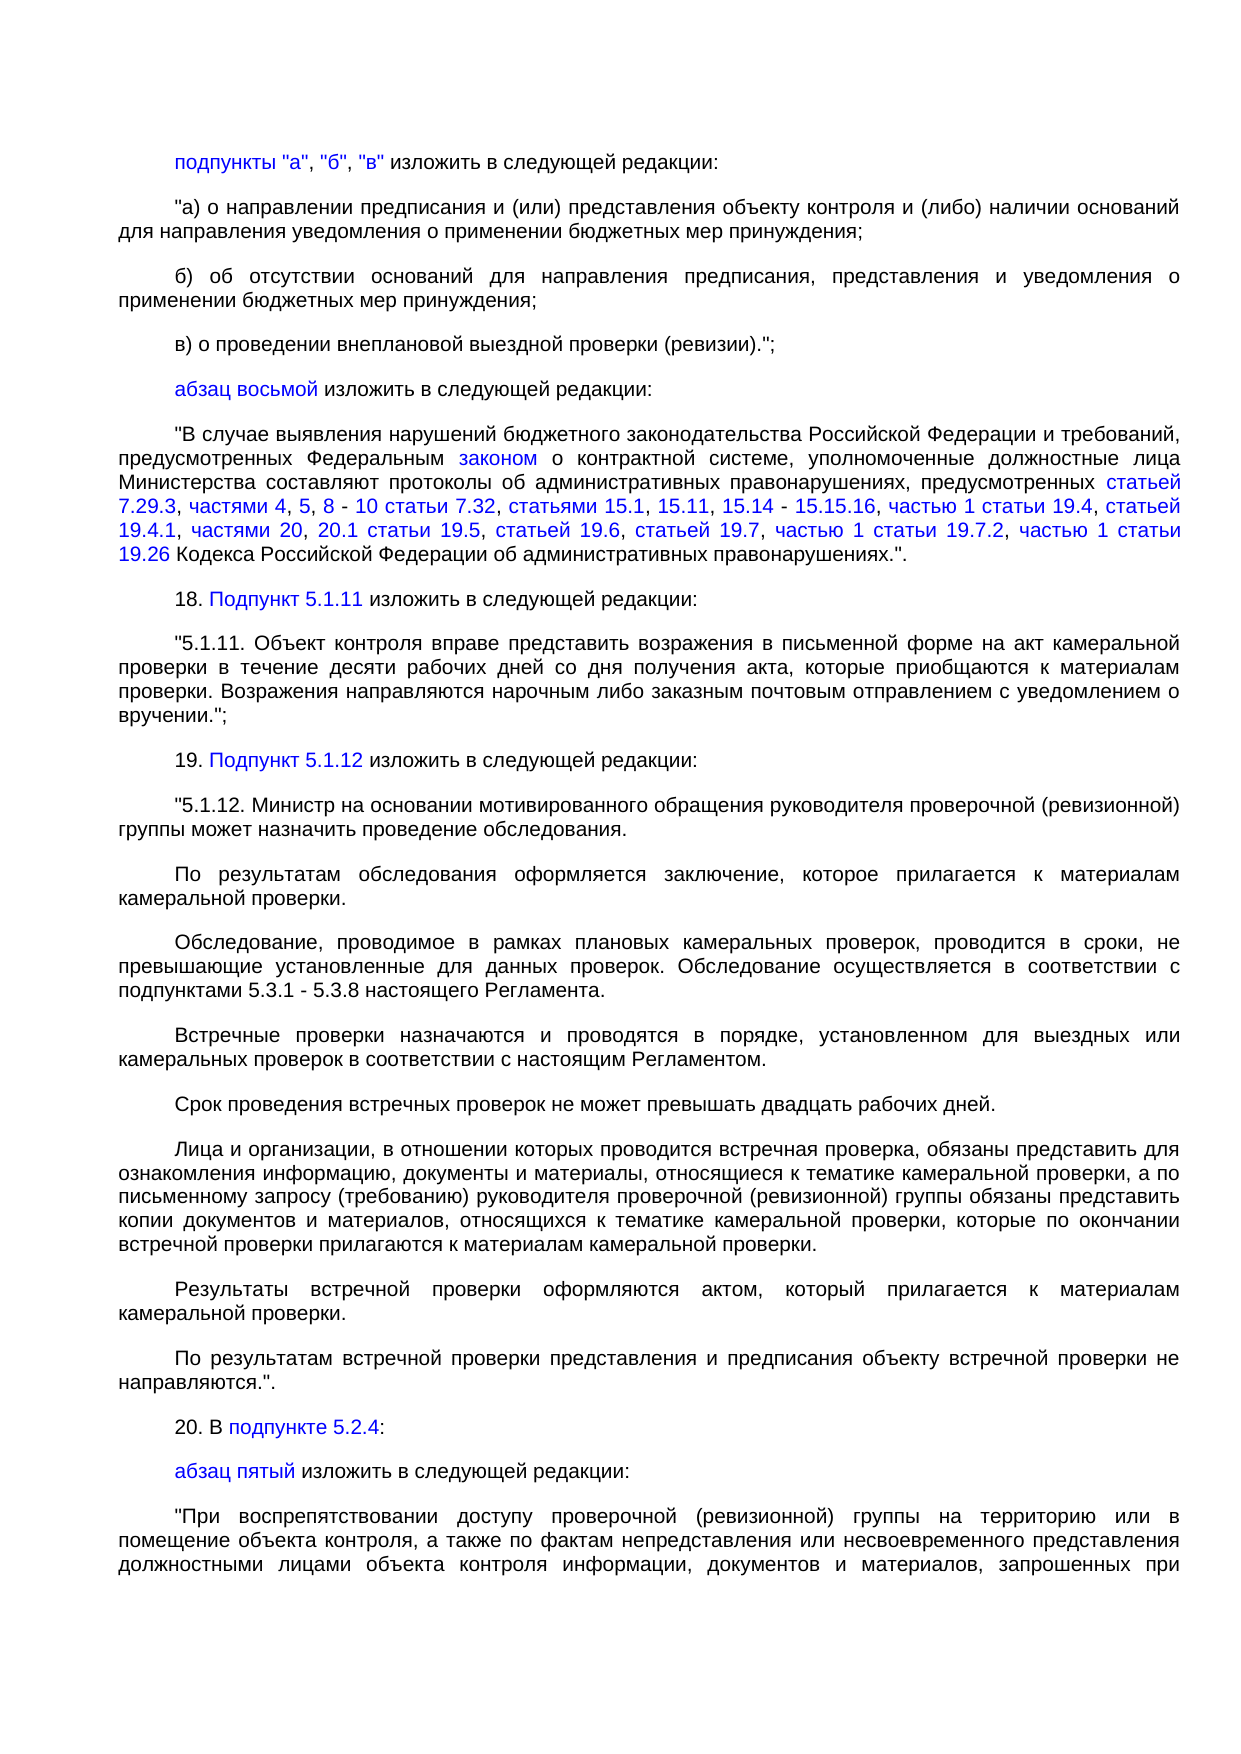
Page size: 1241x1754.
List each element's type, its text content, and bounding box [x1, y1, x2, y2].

text 20. В подпункте 5.2.4: [118, 1414, 1181, 1438]
text подпункты "а", "б", "в" изложить в следующей редакции: [118, 150, 1181, 174]
text По результатам обследования оформляется заключение, которое прилагается к материалам камеральной проверки. [118, 861, 1181, 909]
text "а) о направлении предписания и (или) представления объекту контроля и (либо) наличии оснований для направления уведомления о применении бюджетных мер принуждения; [118, 195, 1181, 243]
text Встречные проверки назначаются и проводятся в порядке, установленном для выездных или камеральных проверок в соответствии с настоящим Регламентом. [118, 1023, 1181, 1071]
text абзац восьмой изложить в следующей редакции: [118, 377, 1181, 401]
text в) о проведении внеплановой выездной проверки (ревизии)."; [118, 332, 1181, 356]
text Срок проведения встречных проверок не может превышать двадцать рабочих дней. [118, 1092, 1181, 1116]
text "5.1.11. Объект контроля вправе представить возражения в письменной форме на акт камеральной проверки в течение десяти рабочих дней со дня получения акта, которые приобщаются к материалам проверки. Возражения направляются нарочным либо заказным почтовым отправлением с уведомлением о вручении."; [118, 631, 1181, 727]
text Обследование, проводимое в рамках плановых камеральных проверок, проводится в сроки, не превышающие установленные для данных проверок. Обследование осуществляется в соответствии с подпунктами 5.3.1 - 5.3.8 настоящего Регламента. [118, 930, 1181, 1002]
text Лица и организации, в отношении которых проводится встречная проверка, обязаны представить для ознакомления информацию, документы и материалы, относящиеся к тематике камеральной проверки, а по письменному запросу (требованию) руководителя проверочной (ревизионной) группы обязаны представить копии документов и материалов, относящихся к тематике камеральной проверки, которые по окончании встречной проверки прилагаются к материалам камеральной проверки. [118, 1136, 1181, 1256]
text Результаты встречной проверки оформляются актом, который прилагается к материалам камеральной проверки. [118, 1277, 1181, 1325]
text 18. Подпункт 5.1.11 изложить в следующей редакции: [118, 586, 1181, 610]
text 19. Подпункт 5.1.12 изложить в следующей редакции: [118, 748, 1181, 772]
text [118, 1504, 1181, 1576]
text "В случае выявления нарушений бюджетного законодательства Российской Федерации и требований, предусмотренных Федеральным законом о контрактной системе, уполномоченные должностные лица Министерства составляют протоколы об административных правонарушениях, предусмотренных статьей 7.29.3, частями 4, 5, 8 - 10 статьи 7.32, статьями 15.1, 15.11, 15.14 - 15.15.16, частью 1 статьи 19.4, статьей 19.4.1, частями 20, 20.1 статьи 19.5, статьей 19.6, статьей 19.7, частью 1 статьи 19.7.2, частью 1 статьи 19.26 Кодекса Российской Федерации об административных правонарушениях.". [118, 422, 1181, 566]
text б) об отсутствии оснований для направления предписания, представления и уведомления о применении бюджетных мер принуждения; [118, 263, 1181, 311]
text По результатам встречной проверки представления и предписания объекту встречной проверки не направляются.". [118, 1346, 1181, 1394]
text "5.1.12. Министр на основании мотивированного обращения руководителя проверочной (ревизионной) группы может назначить проведение обследования. [118, 793, 1181, 841]
text абзац пятый изложить в следующей редакции: [118, 1459, 1181, 1483]
